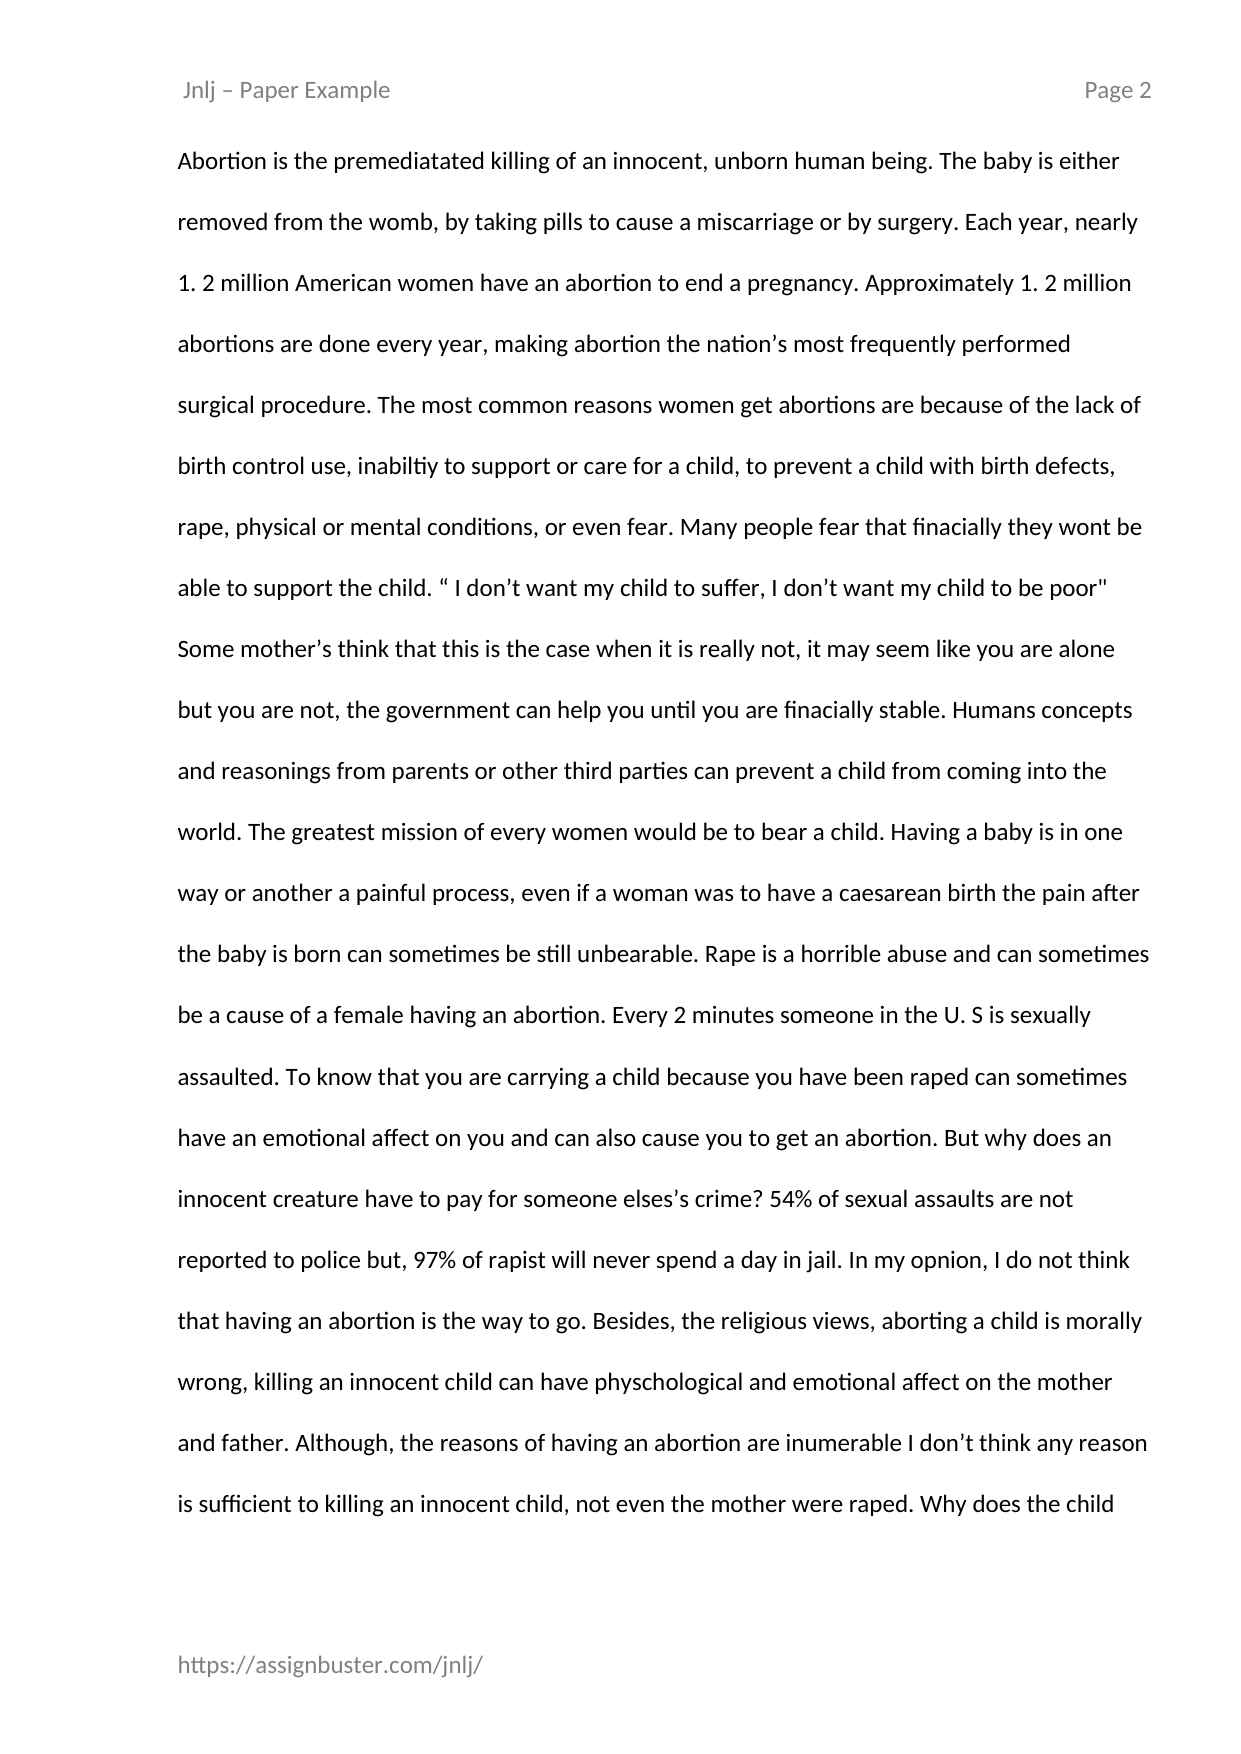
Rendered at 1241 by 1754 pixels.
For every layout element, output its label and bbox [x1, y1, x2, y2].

text [177, 145, 1152, 1518]
